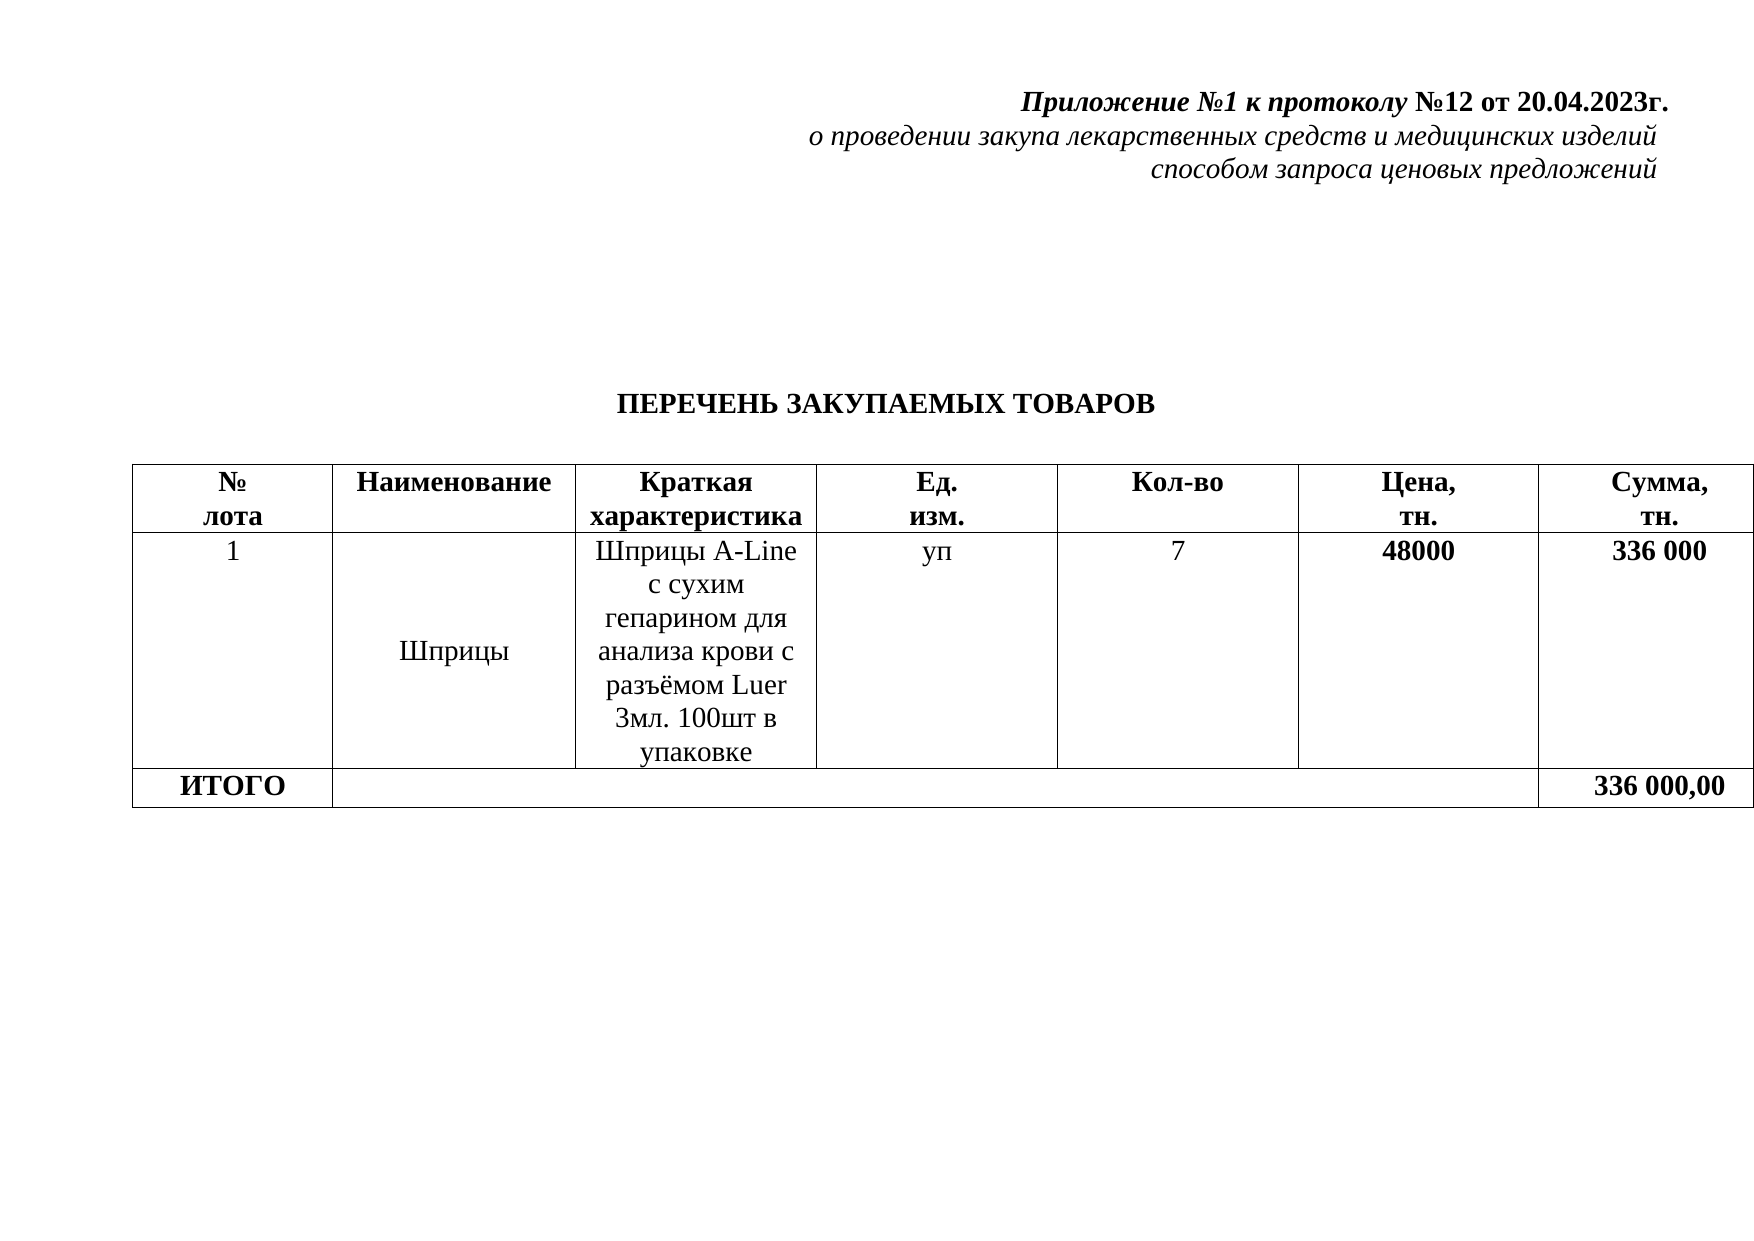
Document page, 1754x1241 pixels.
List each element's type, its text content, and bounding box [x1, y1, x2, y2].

table_cell [333, 769, 1538, 807]
table_cell уп [817, 533, 1057, 767]
text о проведении закупа лекарственных средств и медицинских изделий [767, 118, 1657, 152]
table_header Кол-во [1058, 465, 1298, 532]
table_cell ИТОГО [133, 769, 332, 807]
table_cell Шприцы A-Line с сухим гепарином для анализа крови с разъёмом Luеr 3мл. 100шт в упаковке [576, 533, 816, 767]
table_header Цена, тн. [1299, 465, 1538, 532]
text ПЕРЕЧЕНЬ ЗАКУПАЕМЫХ ТОВАРОВ [103, 386, 1668, 420]
table_cell 336 000 [1539, 533, 1753, 767]
table_cell 336 000,00 [1539, 769, 1753, 807]
table_header Краткая характеристика [576, 465, 816, 532]
table_cell 48000 [1299, 533, 1538, 767]
text способом запроса ценовых предложений [767, 152, 1657, 185]
table_cell Шприцы [333, 533, 575, 767]
table_header Наименование [333, 465, 575, 532]
table_cell 7 [1058, 533, 1298, 767]
table_header Сумма, тн. [1539, 465, 1753, 532]
table_cell 1 [133, 533, 332, 767]
table_header № лота [133, 465, 332, 532]
text Приложение №1 к протоколу №12 от 20.04.2023г. [103, 84, 1668, 118]
table_header Ед. изм. [817, 465, 1057, 532]
